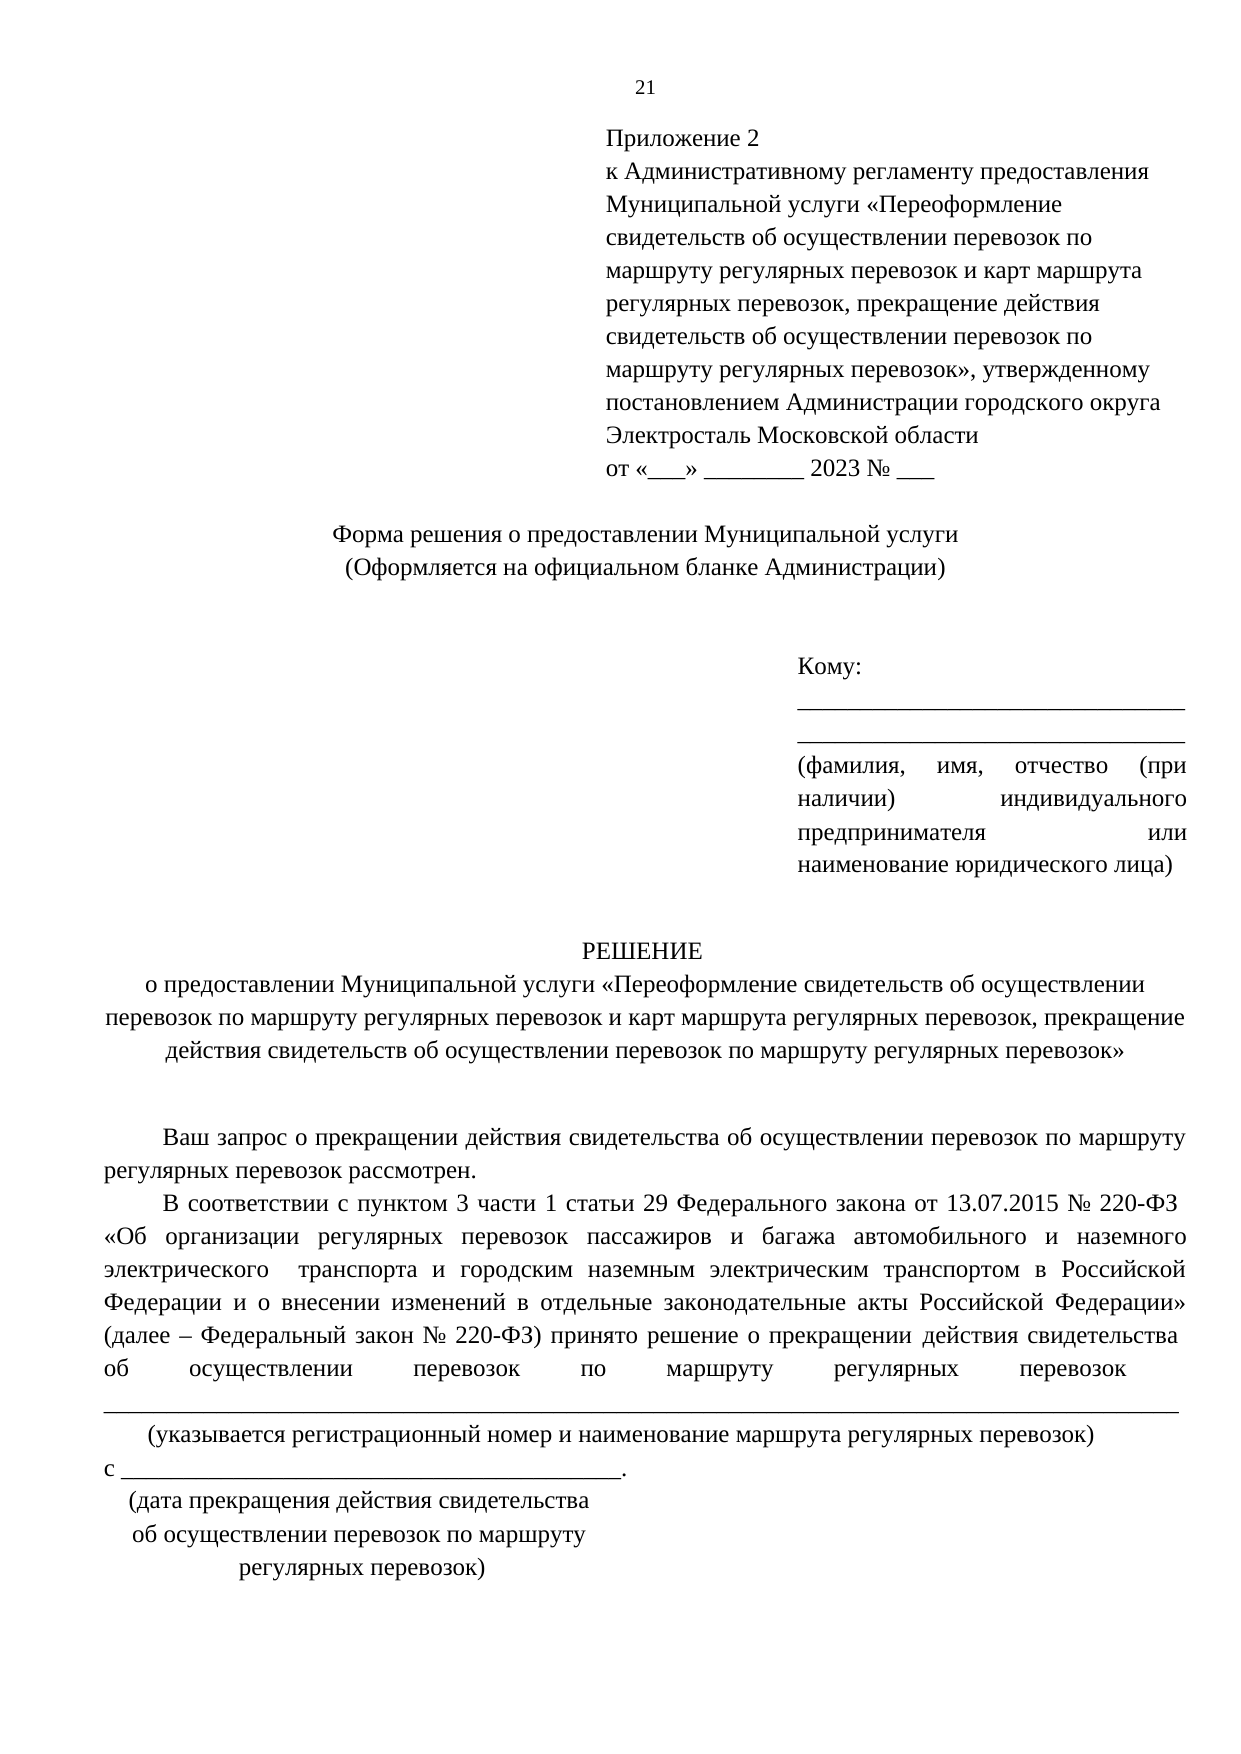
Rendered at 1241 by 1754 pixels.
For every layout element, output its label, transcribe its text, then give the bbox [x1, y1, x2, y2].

text (фамилия, имя, отчество (при наличии) индивидуального предпринимателя или наименование юридического лица) [797, 751, 1187, 878]
text РЕШЕНИЕ о предоставлении Муниципальной услуги «Переоформление свидетельств об осуществлении перевозок по маршруту регулярных перевозок и карт маршрута регулярных перевозок, прекращение действия свидетельств об осуществлении перевозок по маршруту регулярных перевозок» [103, 936, 1187, 1064]
text Кому: ______________________________________________________________ [797, 651, 1187, 746]
text (дата прекращения действия свидетельства об осуществлении перевозок по маршруту регулярных перевозок) [103, 1486, 620, 1580]
text Ваш запрос о прекращении действия свидетельства об осуществлении перевозок по маршруту регулярных перевозок рассмотрен. [103, 1122, 1187, 1184]
text Приложение 2 [103, 123, 1187, 152]
text к Административному регламенту предоставления Муниципальной услуги «Переоформление свидетельств об осуществлении перевозок по маршруту регулярных перевозок и карт маршрута регулярных перевозок, прекращение действия свидетельств об осуществлении перевозок по маршруту регулярных перевозок», утвержденному [606, 156, 1187, 383]
text с ________________________________________. [103, 1453, 1187, 1481]
text В соответствии с пунктом 3 части 1 статьи 29 Федерального закона от 13.07.2015 № 220-ФЗ «Об организации регулярных перевозок пассажиров и багажа автомобильного и наземного электрического транспорта и городским наземным электрическим транспортом в Российской Федерации и о внесении изменений в отдельные законодательные акты Российской Федерации» (далее – Федеральный закон № 220-ФЗ) принято решение о прекращении действия свидетельства об осуществлении перевозок по маршруту регулярных перевозок ______________________________________________________________________________________ (указывается регистрационный номер и наименование маршрута регулярных перевозок) [103, 1188, 1187, 1448]
text (Оформляется на официальном бланке Администрации) [103, 552, 1187, 581]
text Форма решения о предоставлении Муниципальной услуги [103, 519, 1187, 548]
text постановлением Администрации городского округа Электросталь Московской области от «___» ________ 2023 № ___ [606, 387, 1187, 482]
